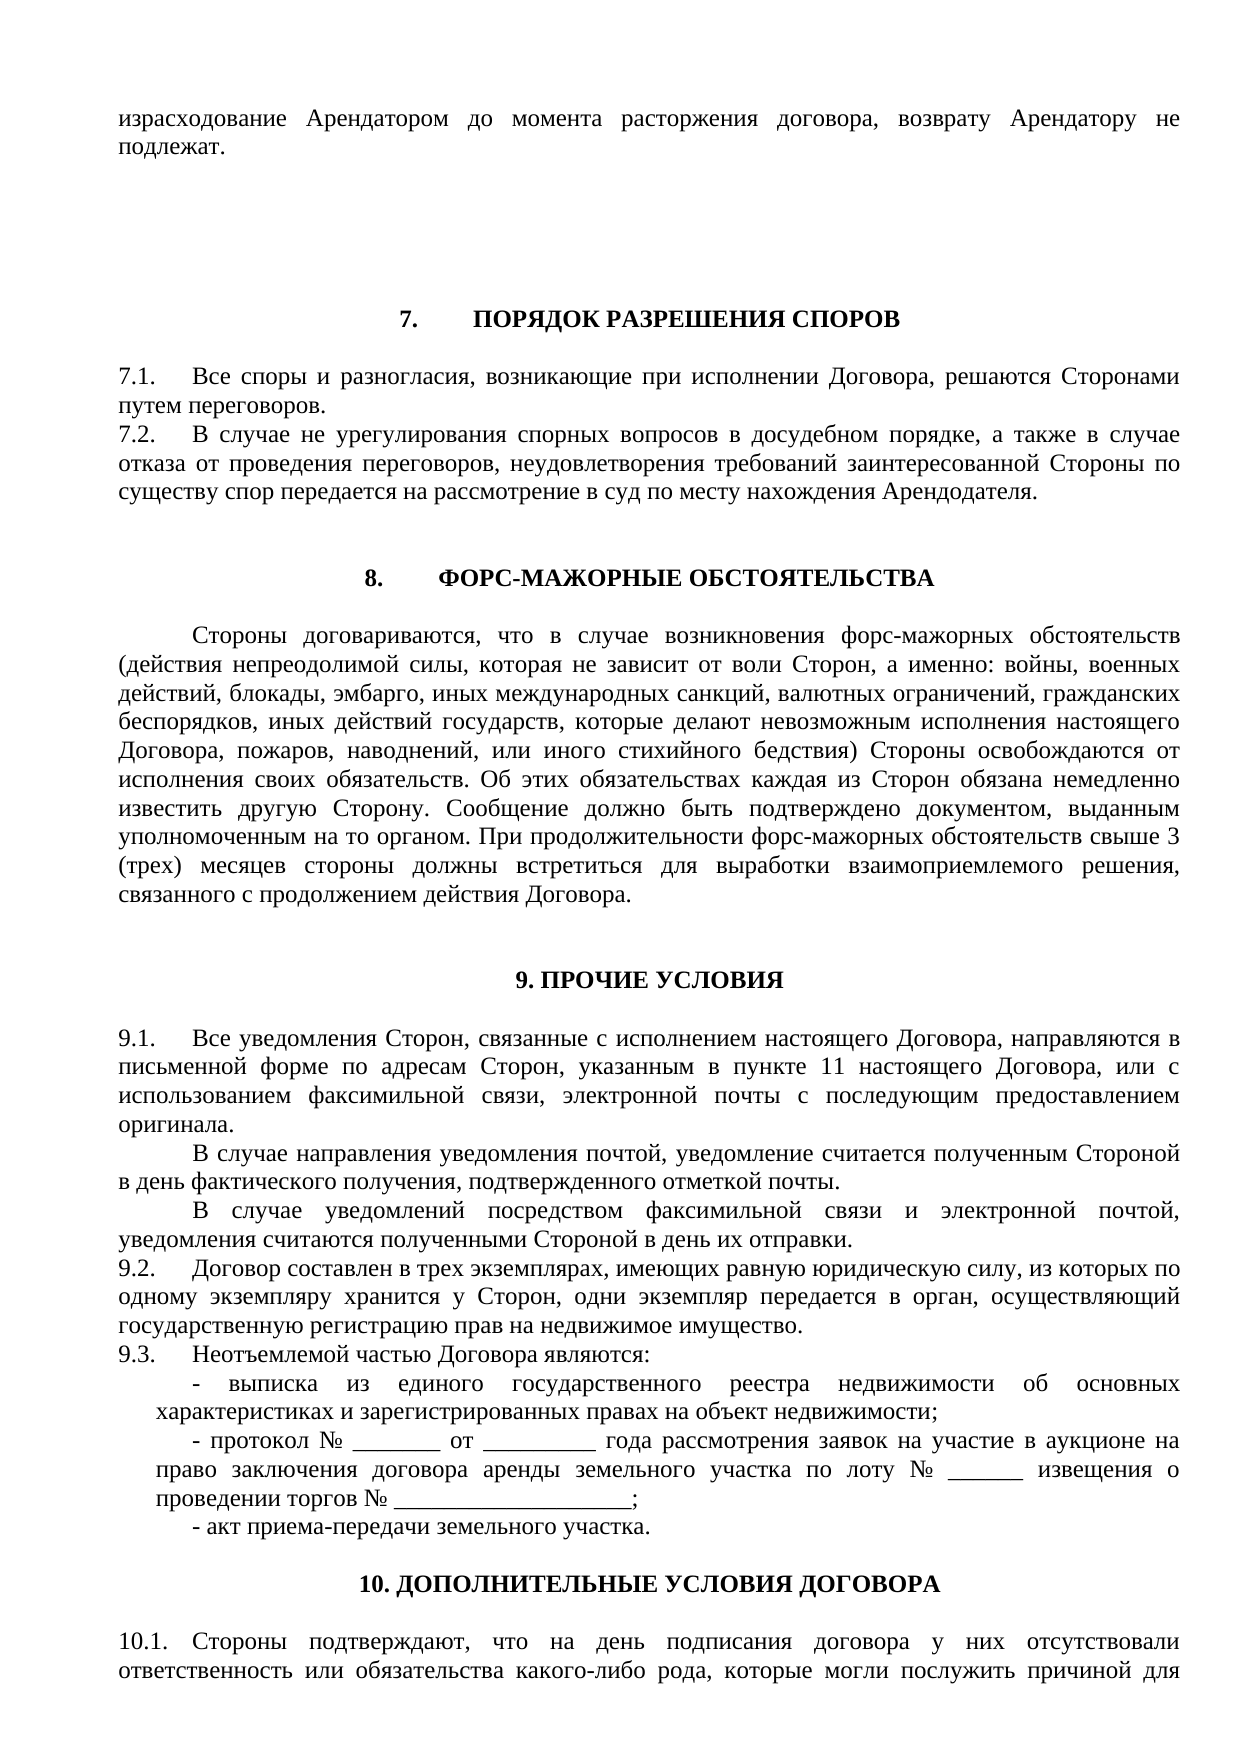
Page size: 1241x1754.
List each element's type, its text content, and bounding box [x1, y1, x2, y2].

text В случае направления уведомления почтой, уведомление считается полученным Стороной в день фактического получения, подтвержденного отметкой почты. [118, 1138, 1181, 1195]
text - протокол № _______ от _________ года рассмотрения заявок на участие в аукционе на право заключения договора аренды земельного участка по лоту № ______ извещения о проведении торгов № ___________________; [118, 1425, 1181, 1511]
text 8. ФОРС-МАЖОРНЫЕ ОБСТОЯТЕЛЬСТВА [118, 563, 1181, 591]
text 10. ДОПОЛНИТЕЛЬНЫЕ УСЛОВИЯ ДОГОВОРА [118, 1569, 1181, 1598]
text 9. ПРОЧИЕ УСЛОВИЯ [118, 965, 1181, 994]
text В случае уведомлений посредством факсимильной связи и электронной почтой, уведомления считаются полученными Стороной в день их отправки. [118, 1195, 1181, 1253]
text - акт приема-передачи земельного участка. [118, 1511, 1181, 1540]
text - выписка из единого государственного реестра недвижимости об основных характеристиках и зарегистрированных правах на объект недвижимости; [118, 1368, 1181, 1425]
text 7.2. В случае не урегулирования спорных вопросов в досудебном порядке, а также в случае отказа от проведения переговоров, неудовлетворения требований заинтересованной Стороны по существу спор передается на рассмотрение в суд по месту нахождения Арендодателя. [118, 419, 1181, 505]
text 9.3. Неотъемлемой частью Договора являются: [118, 1339, 1181, 1368]
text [118, 103, 1181, 160]
text Стороны договариваются, что в случае возникновения форс-мажорных обстоятельств (действия непреодолимой силы, которая не зависит от воли Сторон, а именно: войны, военных действий, блокады, эмбарго, иных международных санкций, валютных ограничений, гражданских беспорядков, иных действий государств, которые делают невозможным исполнения настоящего Договора, пожаров, наводнений, или иного стихийного бедствия) Стороны освобождаются от исполнения своих обязательств. Об этих обязательствах каждая из Сторон обязана немедленно известить другую Сторону. Сообщение должно быть подтверждено документом, выданным уполномоченным на то органом. При продолжительности форс-мажорных обстоятельств свыше 3 (трех) месяцев стороны должны встретиться для выработки взаимоприемлемого решения, связанного с продолжением действия Договора. [118, 620, 1181, 908]
text 9.2. Договор составлен в трех экземплярах, имеющих равную юридическую силу, из которых по одному экземпляру хранится у Сторон, одни экземпляр передается в орган, осуществляющий государственную регистрацию прав на недвижимое имущество. [118, 1253, 1181, 1339]
text 9.1. Все уведомления Сторон, связанные с исполнением настоящего Договора, направляются в письменной форме по адресам Сторон, указанным в пункте 11 настоящего Договора, или с использованием факсимильной связи, электронной почты с последующим предоставлением оригинала. [118, 1023, 1181, 1138]
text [118, 1626, 1181, 1684]
text 7.1. Все споры и разногласия, возникающие при исполнении Договора, решаются Сторонами путем переговоров. [118, 361, 1181, 419]
text 7. ПОРЯДОК РАЗРЕШЕНИЯ СПОРОВ [118, 304, 1181, 333]
